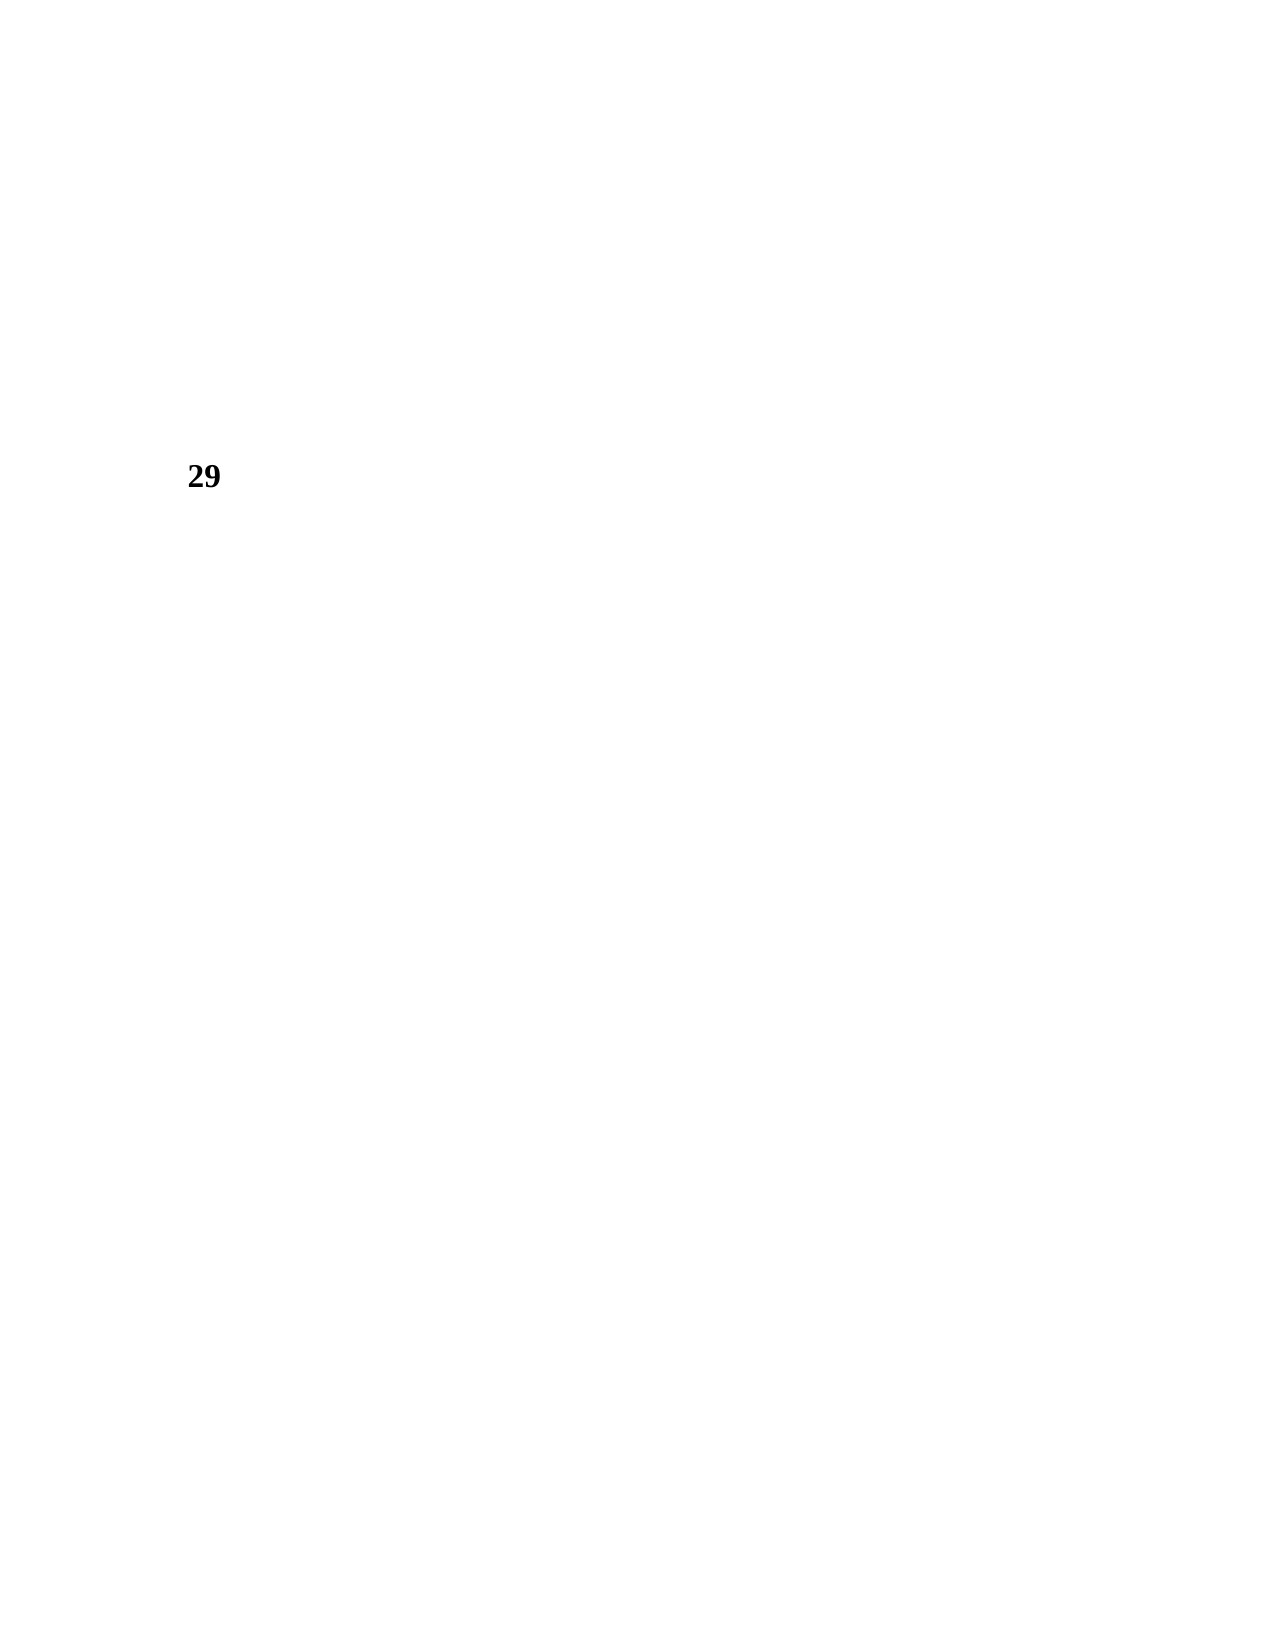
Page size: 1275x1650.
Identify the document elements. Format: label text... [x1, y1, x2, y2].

text 29 [187, 457, 1087, 495]
